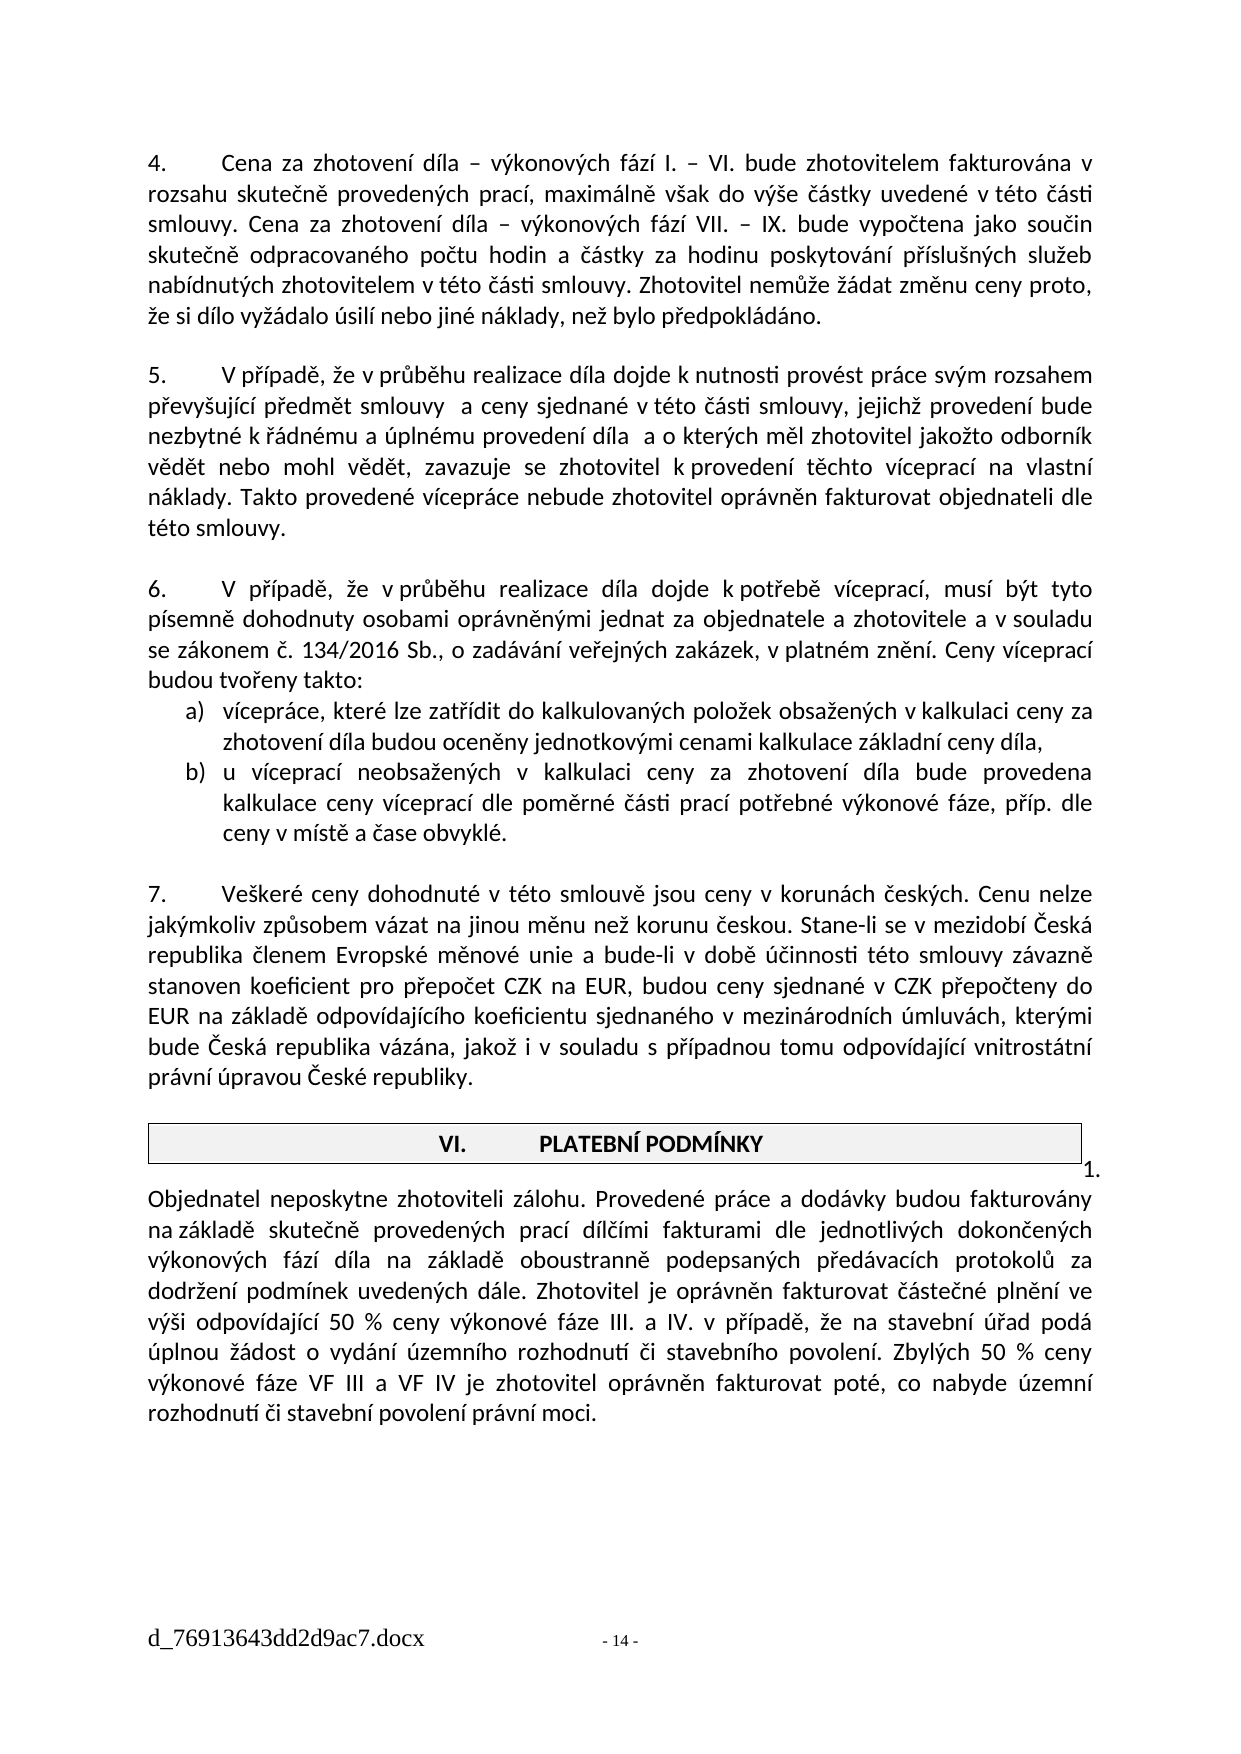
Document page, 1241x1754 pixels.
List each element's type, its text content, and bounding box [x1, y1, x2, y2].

subtitle Veškeré ceny dohodnuté v této smlouvě jsou ceny v korunách českých. Cenu nelze jakýmkoliv způsobem vázat na jinou měnu než korunu českou. Stane-li se v mezidobí Česká republika členem Evropské měnové unie a bude-li v době účinnosti této smlouvy závazně stanoven koeficient pro přepočet CZK na EUR, budou ceny sjednané v CZK přepočteny do EUR na základě odpovídajícího koeficientu sjednaného v mezinárodních úmluvách, kterými bude Česká republika vázána, jakož i v souladu s případnou tomu odpovídající vnitrostátní právní úpravou České republiky. [148, 878, 1093, 1092]
subtitle Objednatel neposkytne zhotoviteli zálohu. Provedené práce a dodávky budou fakturovány na základě skutečně provedených prací dílčími fakturami dle jednotlivých dokončených výkonových fází díla na základě oboustranně podepsaných předávacích protokolů za dodržení podmínek uvedených dále. Zhotovitel je oprávněn fakturovat částečné plnění ve výši odpovídající 50 % ceny výkonové fáze III. a IV. v případě, že na stavební úřad podá úplnou žádost o vydání územního rozhodnutí či stavebního povolení. Zbylých 50 % ceny výkonové fáze VF III a VF IV je zhotovitel oprávněn fakturovat poté, co nabyde územní rozhodnutí či stavební povolení právní moci. [148, 1153, 1093, 1428]
list vícepráce, které lze zatřídit do kalkulovaných položek obsažených v kalkulaci ceny za zhotovení díla budou oceněny jednotkovými cenami kalkulace základní ceny díla, [185, 695, 1093, 756]
subtitle V případě, že v průběhu realizace díla dojde k potřebě víceprací, musí být tyto písemně dohodnuty osobami oprávněnými jednat za objednatele a zhotovitele a v souladu se zákonem č. 134/2016 Sb., o zadávání veřejných zakázek, v platném znění. Ceny víceprací budou tvořeny takto: [148, 573, 1093, 695]
list u víceprací neobsažených v kalkulaci ceny za zhotovení díla bude provedena kalkulace ceny víceprací dle poměrné části prací potřebné výkonové fáze, příp. dle ceny v místě a čase obvyklé. [185, 756, 1093, 848]
subtitle V případě, že v průběhu realizace díla dojde k nutnosti provést práce svým rozsahem převyšující předmět smlouvy a ceny sjednané v této části smlouvy, jejichž provedení bude nezbytné k řádnému a úplnému provedení díla a o kterých měl zhotovitel jakožto odborník vědět nebo mohl vědět, zavazuje se zhotovitel k provedení těchto víceprací na vlastní náklady. Takto provedené vícepráce nebude zhotovitel oprávněn fakturovat objednateli dle této smlouvy. [148, 359, 1093, 543]
subtitle Cena za zhotovení díla – výkonových fází I. – VI. bude zhotovitelem fakturována v rozsahu skutečně provedených prací, maximálně však do výše částky uvedené v této části smlouvy. Cena za zhotovení díla – výkonových fází VII. – IX. bude vypočtena jako součin skutečně odpracovaného počtu hodin a částky za hodinu poskytování příslušných služeb nabídnutých zhotovitelem v této části smlouvy. Zhotovitel nemůže žádat změnu ceny proto, že si dílo vyžádalo úsilí nebo jiné náklady, než bylo předpokládáno. [148, 148, 1093, 331]
text Platební podmínky [149, 1126, 1081, 1161]
